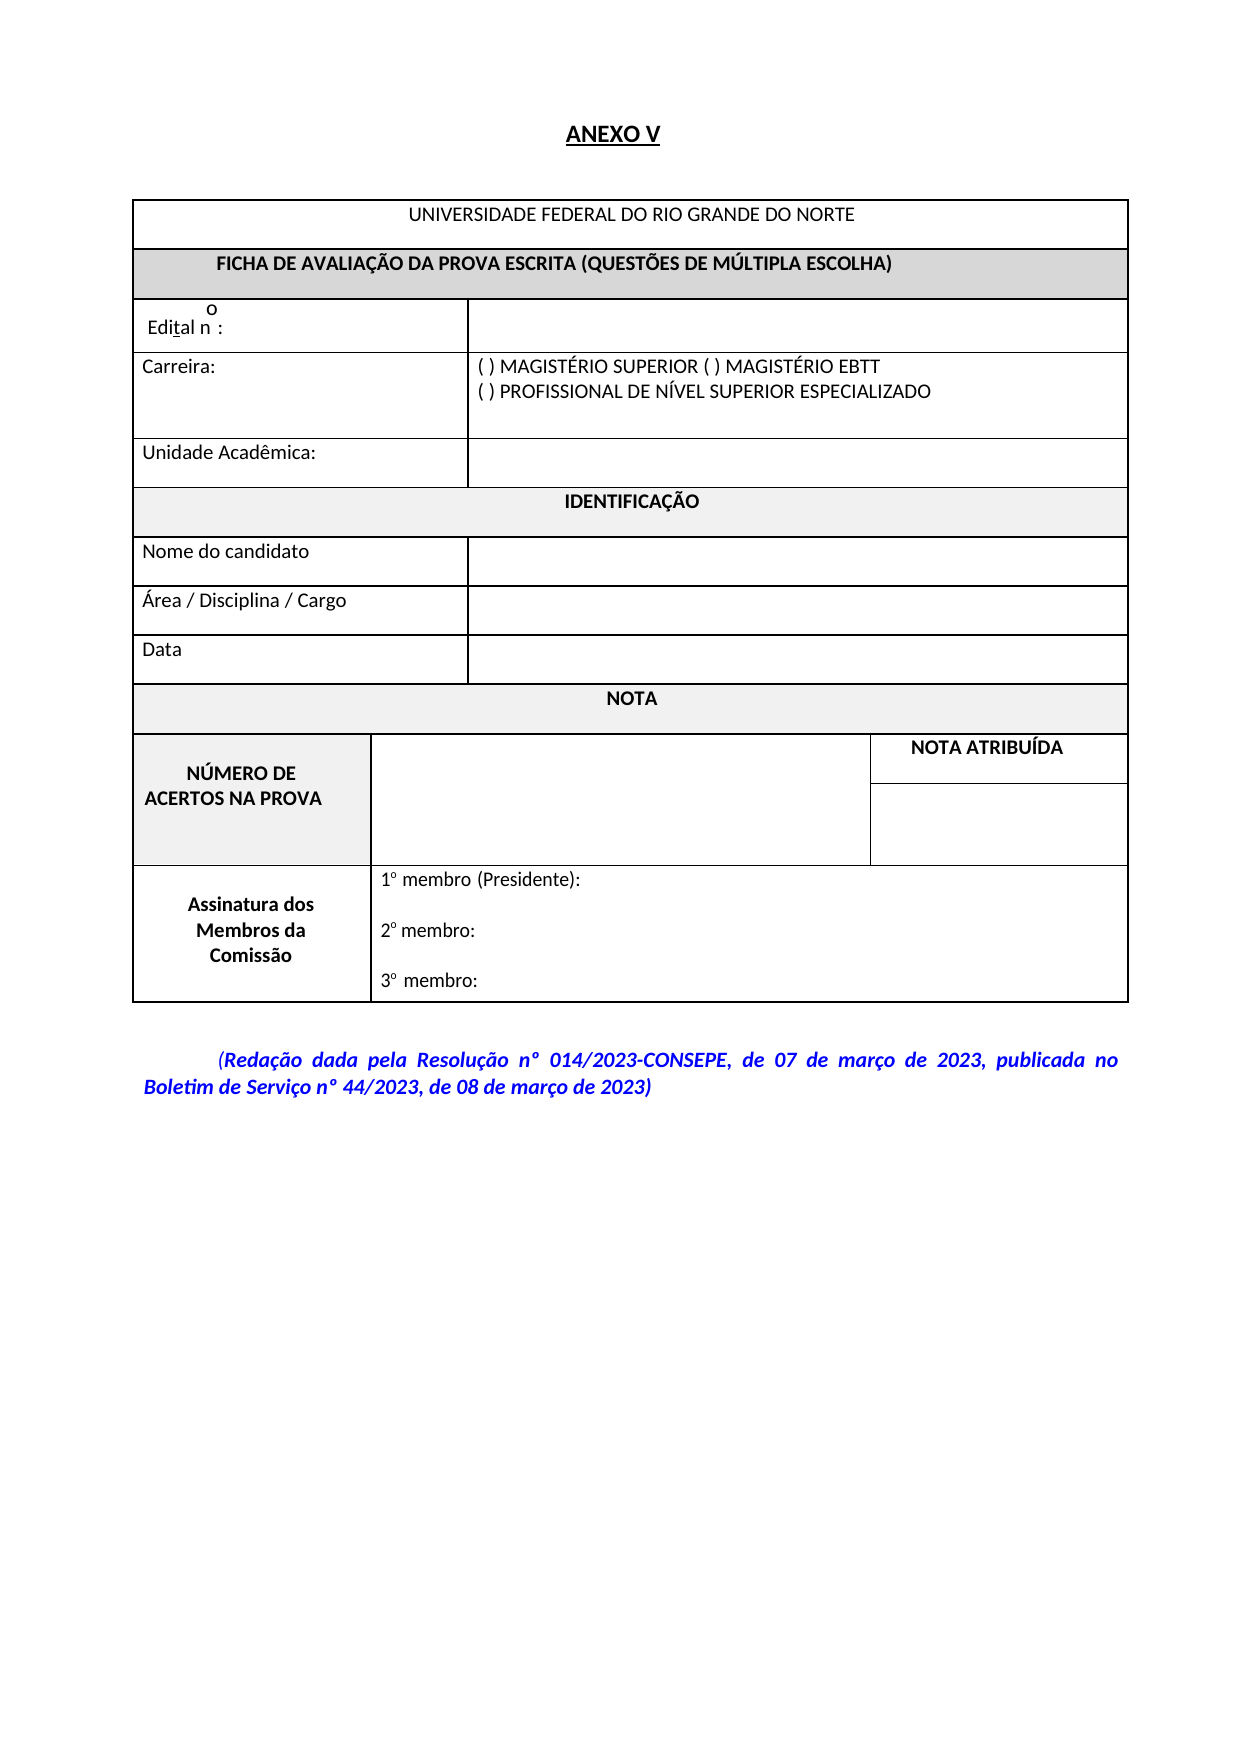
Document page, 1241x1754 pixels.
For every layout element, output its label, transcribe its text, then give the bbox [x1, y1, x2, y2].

table_cell [871, 784, 1127, 864]
table_cell Unidade Acadêmica: [134, 439, 467, 487]
table_cell [469, 439, 1127, 487]
table_cell ( ) MAGISTÉRIO SUPERIOR ( ) MAGISTÉRIO EBTT ( ) PROFISSIONAL DE NÍVEL SUPERIOR ESPECIALIZADO [469, 353, 1127, 437]
text (Redação dada pela Resolução nº 014/2023-CONSEPE, de 07 de março de 2023, publicada no Boletim de Serviço nº 44/2023, de 08 de março de 2023) [143, 1046, 1182, 1099]
table_cell Área / Disciplina / Cargo [134, 587, 467, 634]
table_cell NÚMERO DE ACERTOS NA PROVA [134, 735, 370, 864]
table_cell FICHA DE AVALIAÇÃO DA PROVA ESCRITA (QUESTÕES DE MÚLTIPLA ESCOLHA) [134, 250, 1127, 298]
table_cell IDENTIFICAÇÃO [134, 488, 1127, 536]
table_cell Assinatura dos Membros da Comissão [134, 866, 370, 1001]
table_cell o Edital n : [134, 300, 467, 352]
table_cell Carreira: [134, 353, 467, 437]
table_cell [469, 538, 1127, 585]
table_cell [469, 587, 1127, 634]
table_cell Data [134, 636, 467, 683]
table_cell [372, 735, 870, 864]
text ANEXO V [160, 118, 1066, 148]
table_cell NOTA ATRIBUÍDA [871, 735, 1127, 783]
table_header UNIVERSIDADE FEDERAL DO RIO GRANDE DO NORTE [134, 201, 1127, 248]
table_cell NOTA [134, 685, 1127, 733]
table_cell [469, 300, 1127, 352]
table_cell 1o membro (Presidente): 2o membro: 3o membro: [372, 866, 1127, 1001]
table_cell [469, 636, 1127, 683]
table_cell Nome do candidato [134, 538, 467, 585]
